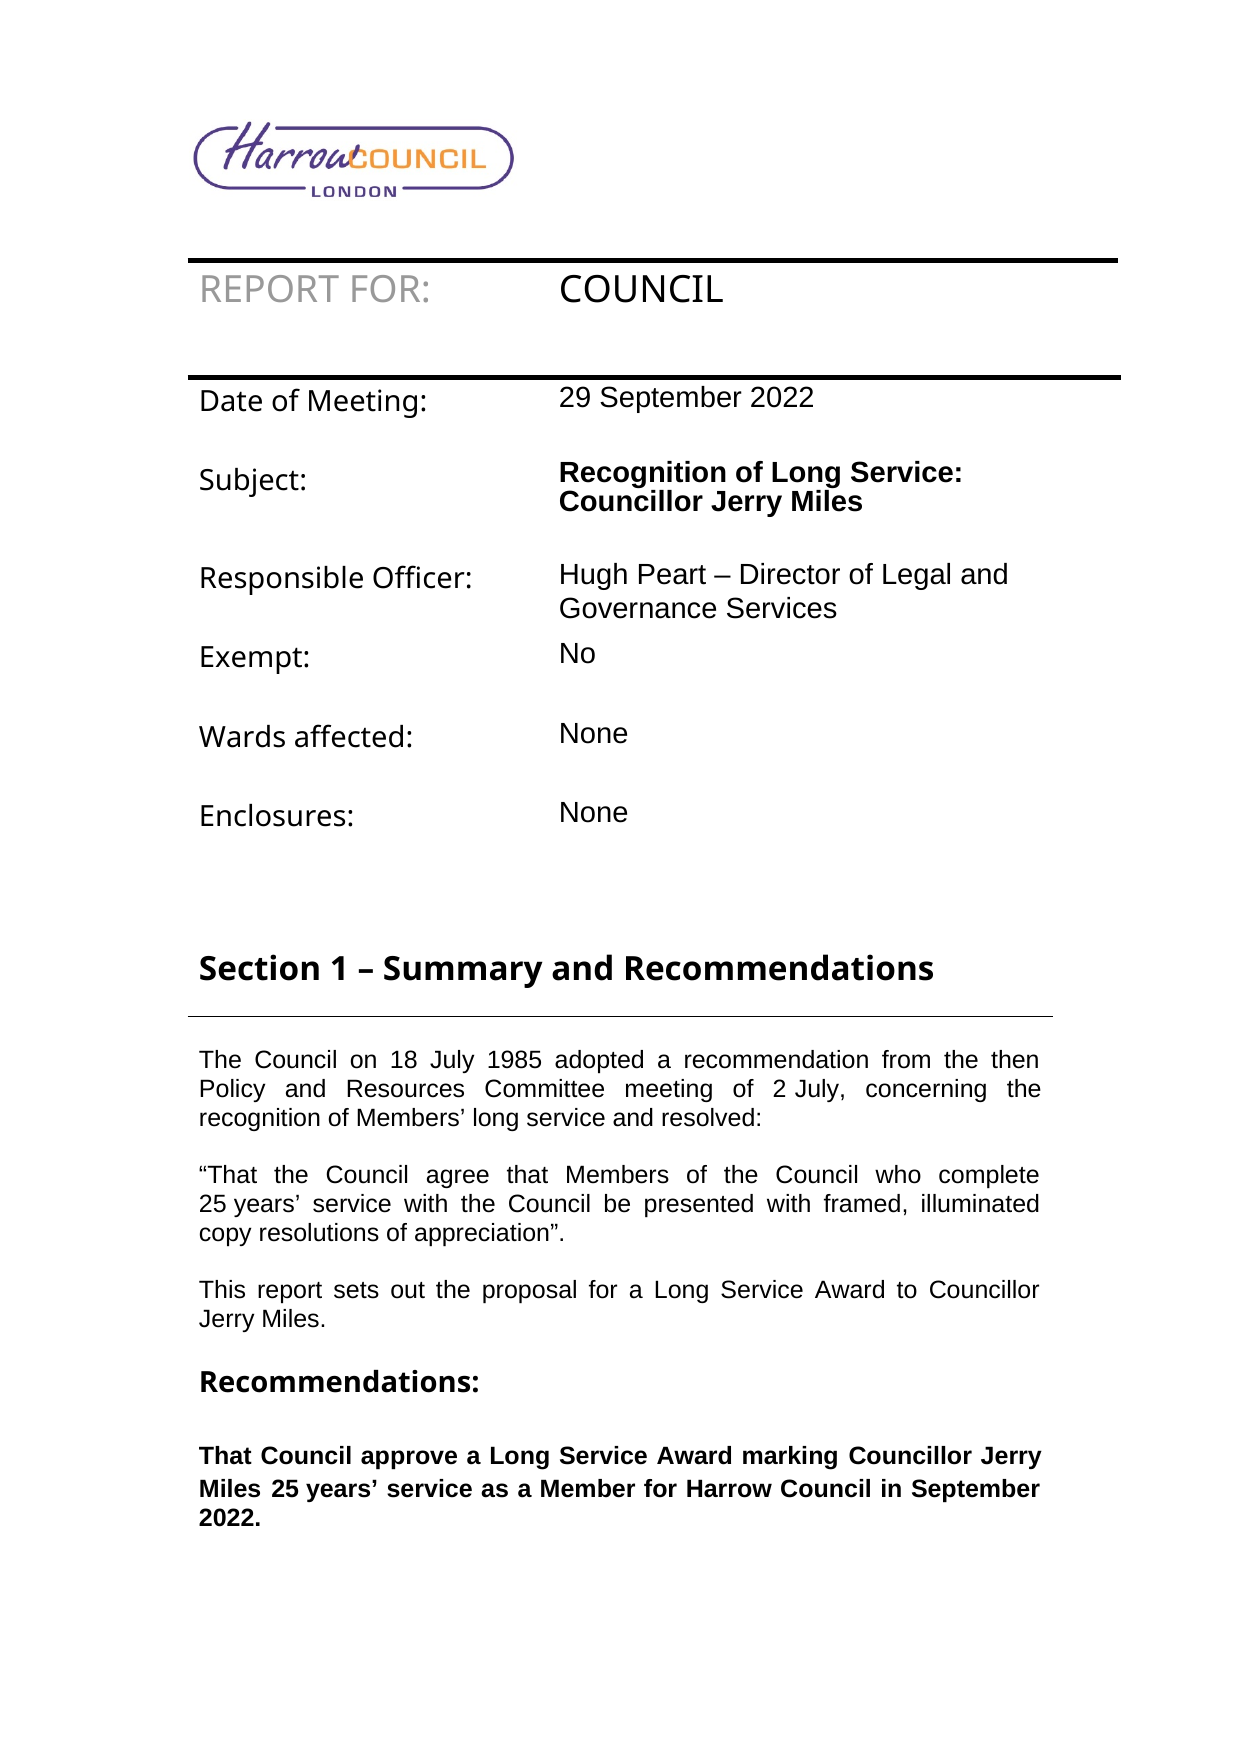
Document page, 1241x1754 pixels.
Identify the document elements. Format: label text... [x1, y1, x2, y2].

table_cell None [548, 795, 1121, 875]
table_cell REPORT FOR: [188, 263, 547, 375]
table_cell No [548, 637, 1121, 716]
picture [189, 119, 519, 201]
table_cell Recognition of Long Service: Councillor Jerry Miles [548, 459, 1121, 557]
table_header [188, 105, 1117, 258]
table_cell Enclosures: [188, 795, 547, 875]
table_cell 29 September 2022 [548, 380, 1121, 459]
table_cell Date of Meeting: [188, 380, 547, 459]
table_cell Subject: [188, 459, 547, 557]
table_cell Responsible Officer: [188, 557, 547, 637]
table_cell None [548, 716, 1121, 795]
table_cell COUNCIL [548, 258, 1121, 375]
table_cell Hugh Peart – Director of Legal and Governance Services [548, 557, 1121, 637]
table_cell The Council on 18 July 1985 adopted a recommendation from the then Policy and Resources Committee meeting of 2 July, concerning the recognition of Members’ long service and resolved: “That the Council agree that Members of the Council who complete 25 years’ service with the Council be presented with framed, illuminated copy resolutions of appreciation”. This report sets out the proposal for a Long Service Award to Councillor Jerry Miles. Recommendations: That Council approve a Long Service Award marking Councillor Jerry Miles 25 years’ service as a Member for Harrow Council in September 2022. [188, 1017, 1053, 1561]
table_cell Wards affected: [188, 716, 547, 795]
table_cell Exempt: [188, 637, 547, 716]
table_header Section 1 – Summary and Recommendations [188, 920, 1053, 1016]
